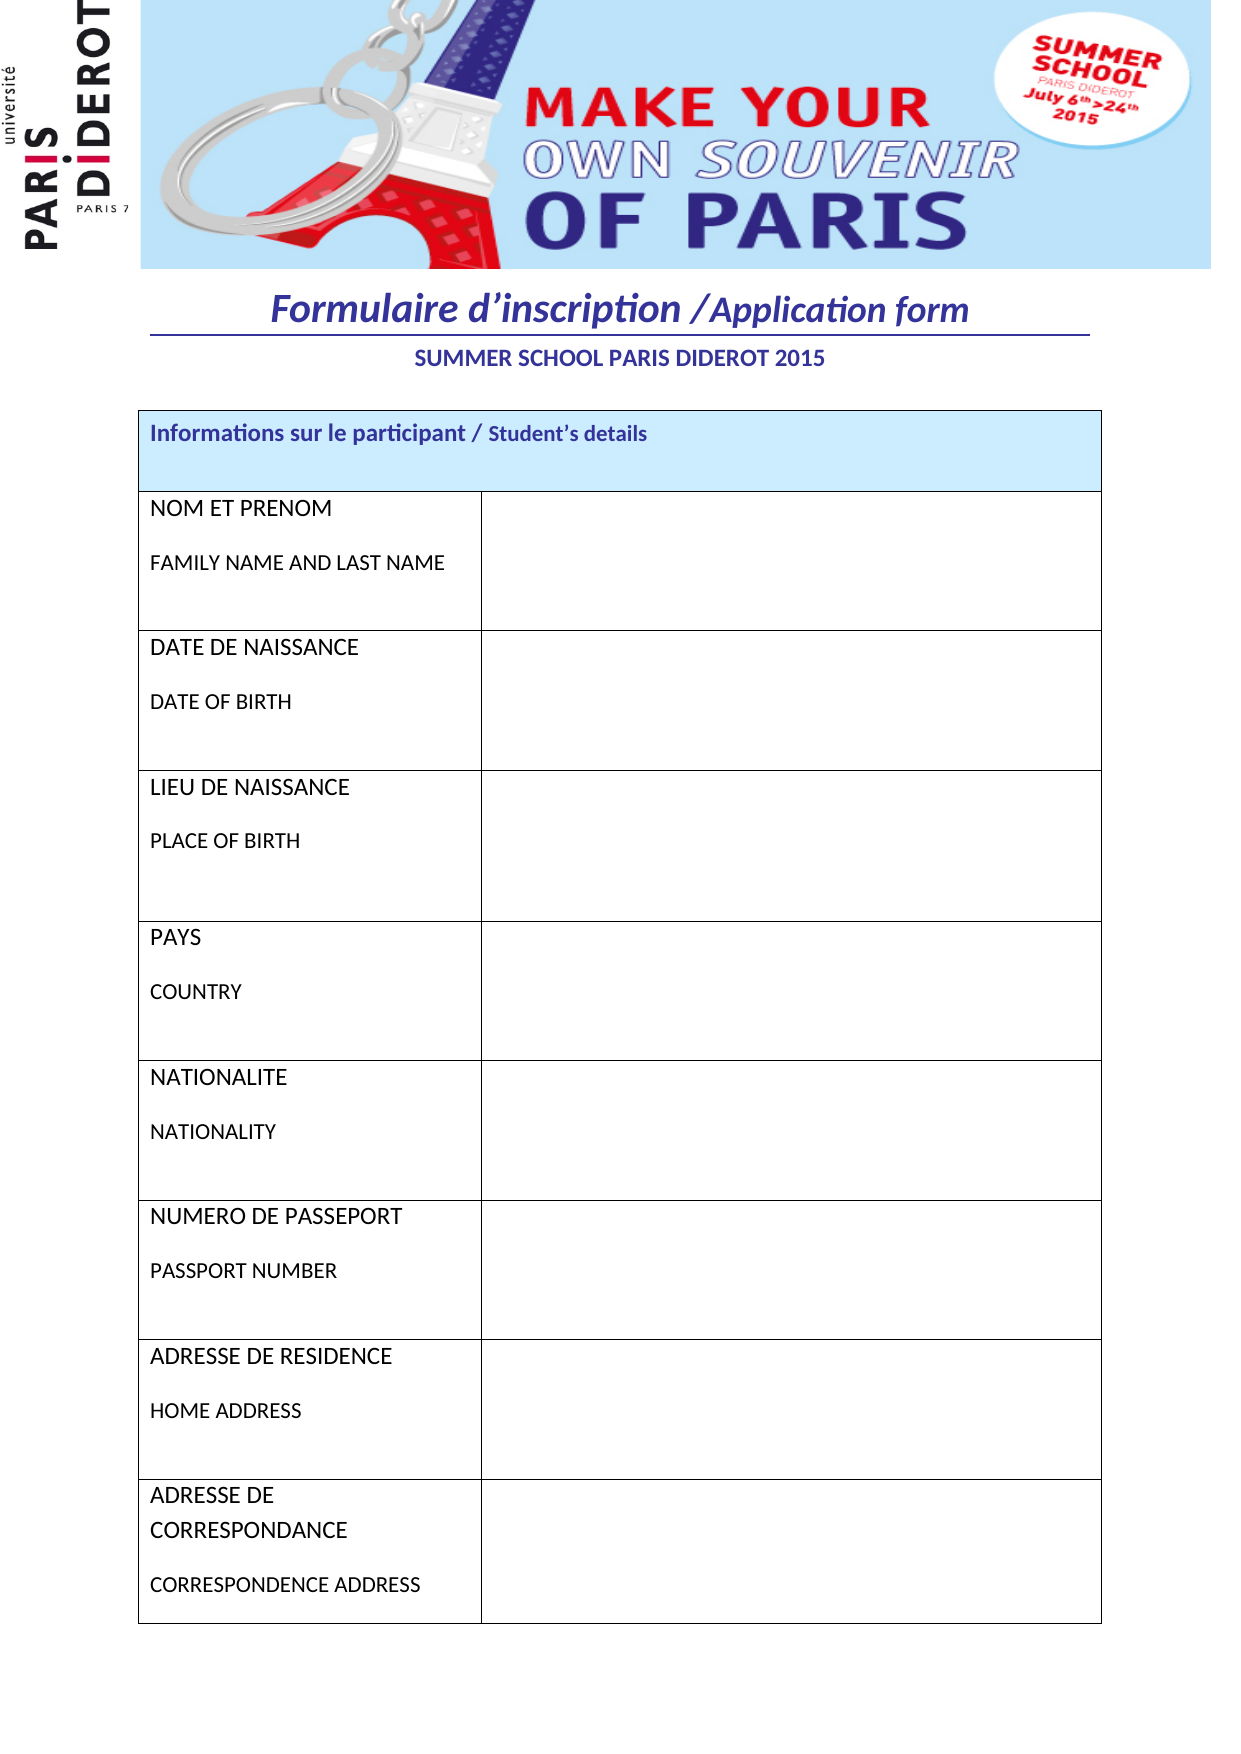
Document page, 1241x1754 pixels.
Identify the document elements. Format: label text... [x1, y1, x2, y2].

table_cell ADRESSE DE CORRESPONDANCE CORRESPONDENCE ADDRESS [139, 1480, 481, 1623]
table_cell NUMERO DE PASSEPORT PASSPORT NUMBER [139, 1201, 481, 1339]
table_cell [482, 1201, 1101, 1339]
table_cell LIEU DE NAISSANCE PLACE OF BIRTH [139, 771, 481, 921]
table_cell ADRESSE DE RESIDENCE HOME ADDRESS [139, 1340, 481, 1478]
table_cell [482, 1340, 1101, 1478]
table_cell [482, 1480, 1101, 1623]
subtitle SUMMER SCHOOL PARIS DIDEROT 2015 [150, 342, 1090, 372]
table_cell [482, 492, 1101, 630]
table_cell [482, 922, 1101, 1060]
table_cell [482, 771, 1101, 921]
table_cell NATIONALITE NATIONALITY [139, 1061, 481, 1199]
table_cell NOM ET PRENOM FAMILY NAME AND LAST NAME [139, 492, 481, 630]
table_cell DATE DE NAISSANCE DATE OF BIRTH [139, 631, 481, 770]
text Formulaire d’inscription /Application form [150, 282, 1090, 334]
table_cell [482, 631, 1101, 770]
picture [140, 0, 1211, 269]
table_cell PAYS COUNTRY [139, 922, 481, 1060]
table_cell [482, 1061, 1101, 1199]
table_header Informations sur le participant / Student’s details [139, 411, 1101, 491]
picture [1, 0, 129, 249]
